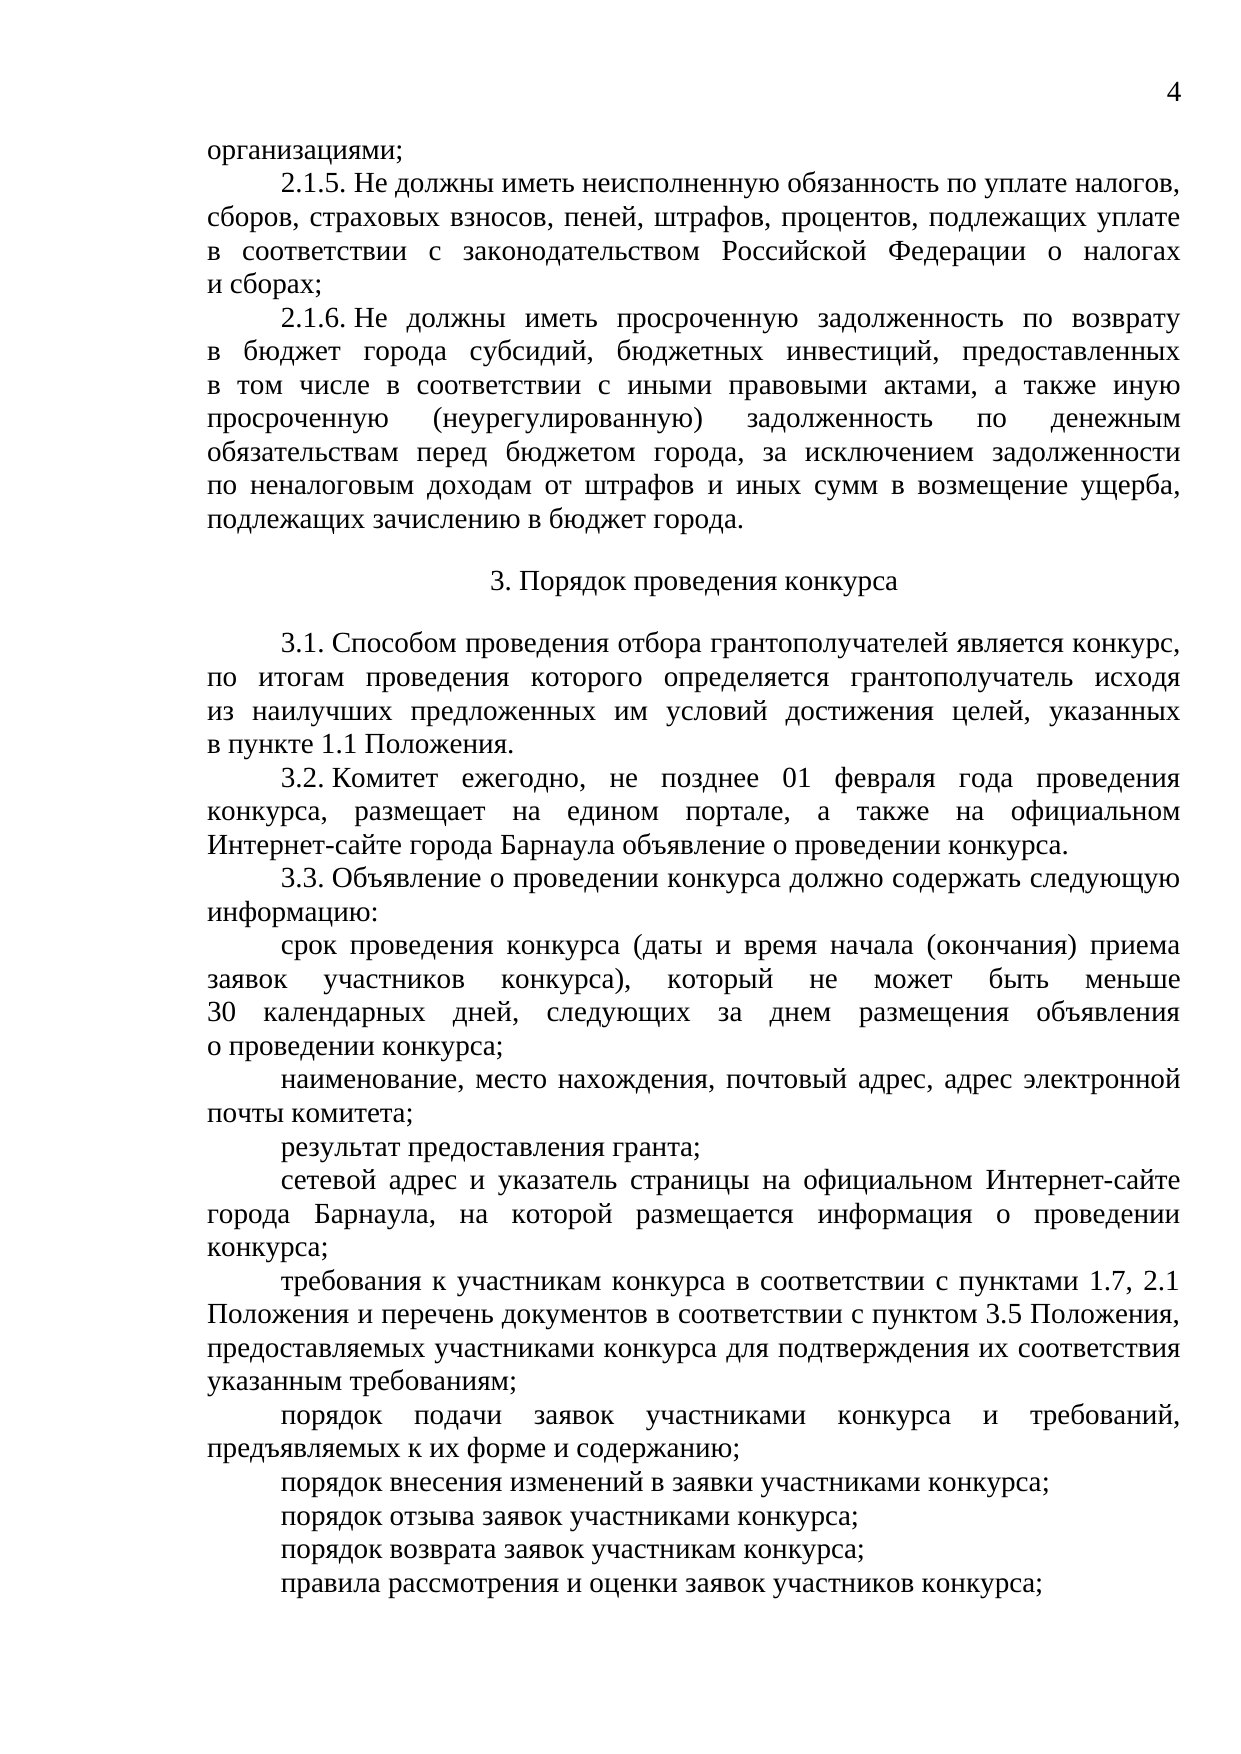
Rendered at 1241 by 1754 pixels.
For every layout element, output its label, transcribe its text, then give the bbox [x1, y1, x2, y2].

text порядок возврата заявок участникам конкурса; [207, 1531, 1181, 1565]
text сетевой адрес и указатель страницы на официальном Интернет-сайте города Барнаула, на которой размещается информация о проведении конкурса; [207, 1162, 1181, 1263]
text 2.1.6. Не должны иметь просроченную задолженность по возврату в бюджет города субсидий, бюджетных инвестиций, предоставленных в том числе в соответствии с иными правовыми актами, а также иную просроченную (неурегулированную) задолженность по денежным обязательствам перед бюджетом города, за исключением задолженности по неналоговым доходам от штрафов и иных сумм в возмещение ущерба, подлежащих зачислению в бюджет города. [207, 300, 1181, 534]
text правила рассмотрения и оценки заявок участников конкурса; [207, 1565, 1181, 1598]
text 3. Порядок проведения конкурса [207, 563, 1181, 597]
text 3.3. Объявление о проведении конкурса должно содержать следующую информацию: [207, 860, 1181, 927]
text 3.1. Способом проведения отбора грантополучателей является конкурс, по итогам проведения которого определяется грантополучатель исходя из наилучших предложенных им условий достижения целей, указанных в пункте 1.1 Положения. [207, 626, 1181, 760]
text порядок отзыва заявок участниками конкурса; [207, 1498, 1181, 1531]
text требования к участникам конкурса в соответствии с пунктами 1.7, 2.1 Положения и перечень документов в соответствии с пунктом 3.5 Положения, предоставляемых участниками конкурса для подтверждения их соответствия указанным требованиям; [207, 1263, 1181, 1397]
text порядок внесения изменений в заявки участниками конкурса; [207, 1464, 1181, 1498]
text 2.1.5. Не должны иметь неисполненную обязанность по уплате налогов, сборов, страховых взносов, пеней, штрафов, процентов, подлежащих уплате в соответствии с законодательством Российской Федерации о налогах и сборах; [207, 166, 1181, 300]
text срок проведения конкурса (даты и время начала (окончания) приема заявок участников конкурса), который не может быть меньше 30 календарных дней, следующих за днем размещения объявления о проведении конкурса; [207, 927, 1181, 1062]
text порядок подачи заявок участниками конкурса и требований, предъявляемых к их форме и содержанию; [207, 1397, 1181, 1464]
text наименование, место нахождения, почтовый адрес, адрес электронной почты комитета; [207, 1062, 1181, 1129]
text 3.2. Комитет ежегодно, не позднее 01 февраля года проведения конкурса, размещает на едином портале, а также на официальном Интернет-сайте города Барнаула объявление о проведении конкурса. [207, 760, 1181, 860]
text результат предоставления гранта; [207, 1129, 1181, 1162]
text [207, 132, 1181, 166]
